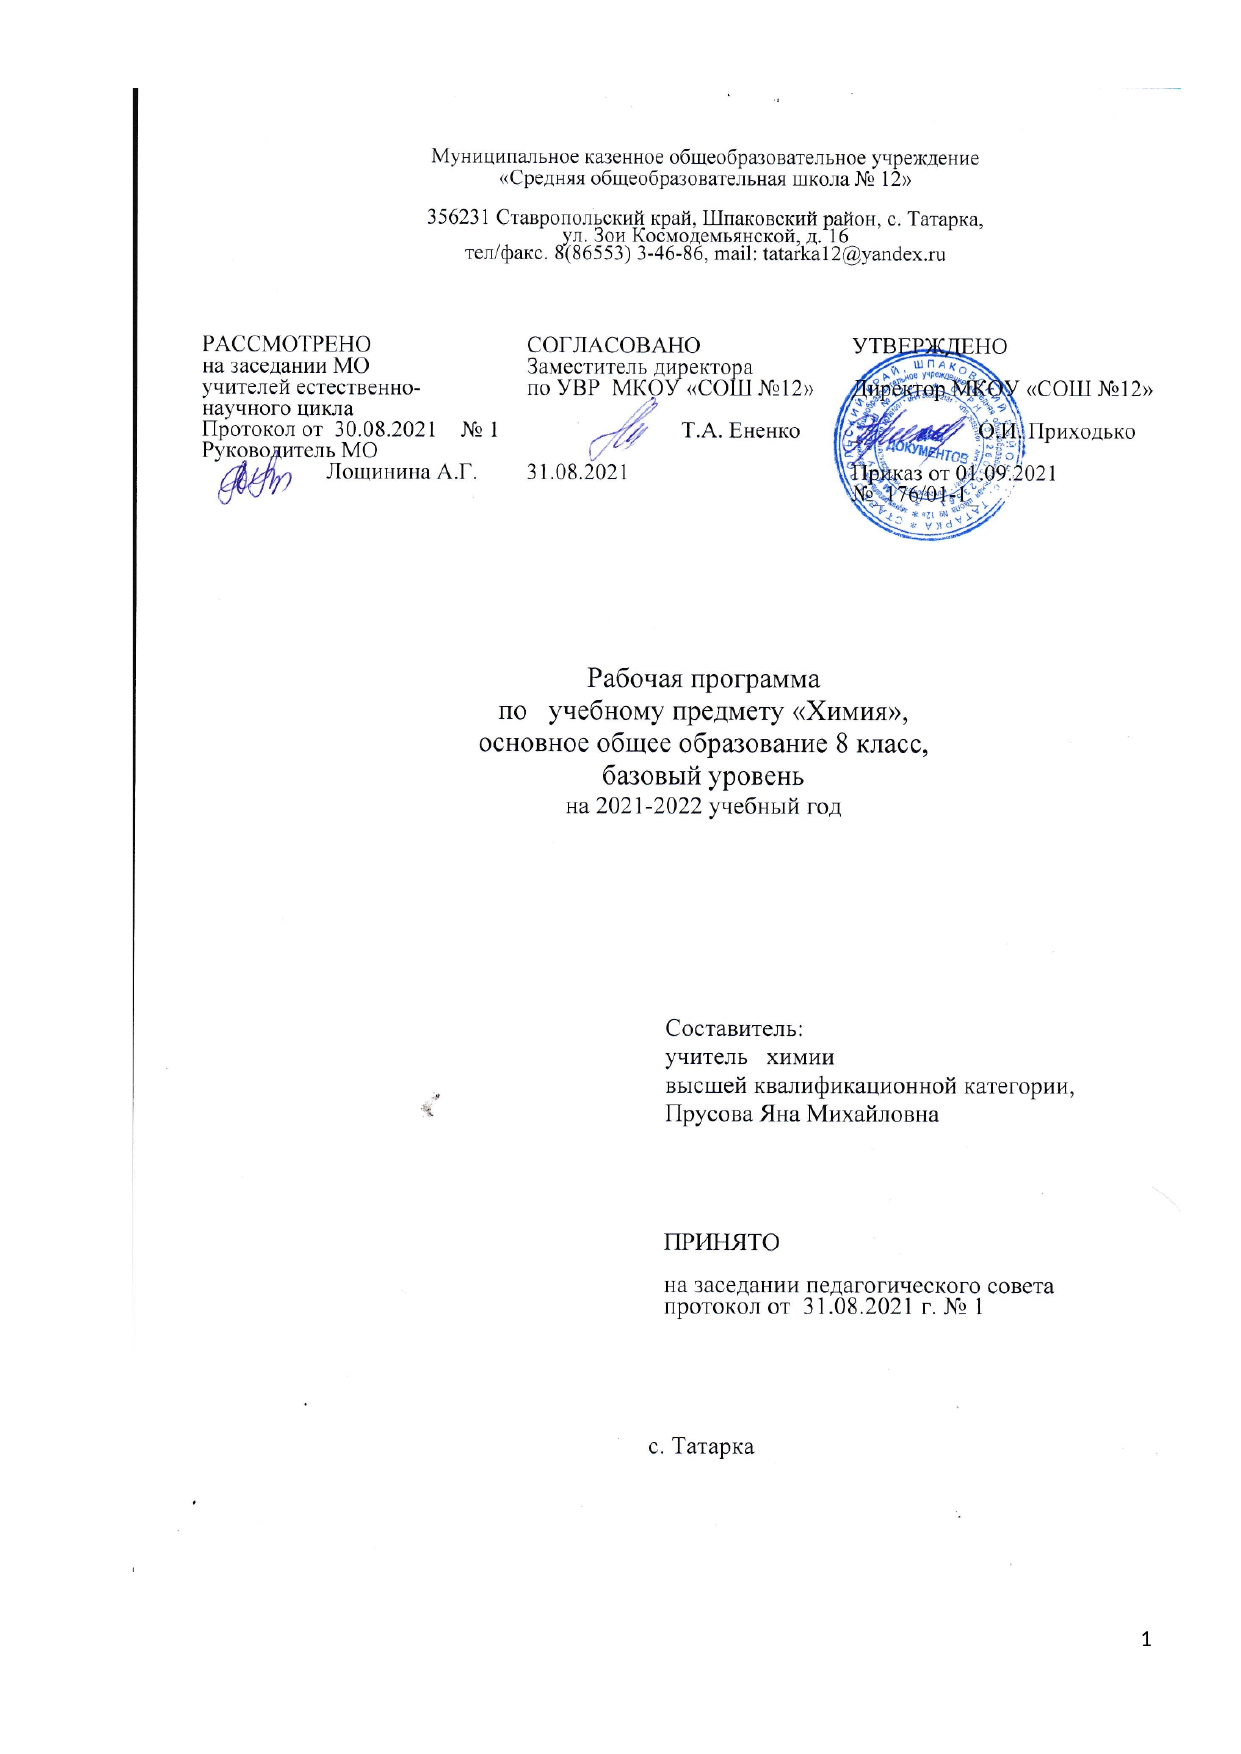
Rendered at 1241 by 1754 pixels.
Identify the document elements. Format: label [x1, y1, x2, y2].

picture [132, 88, 1182, 1572]
